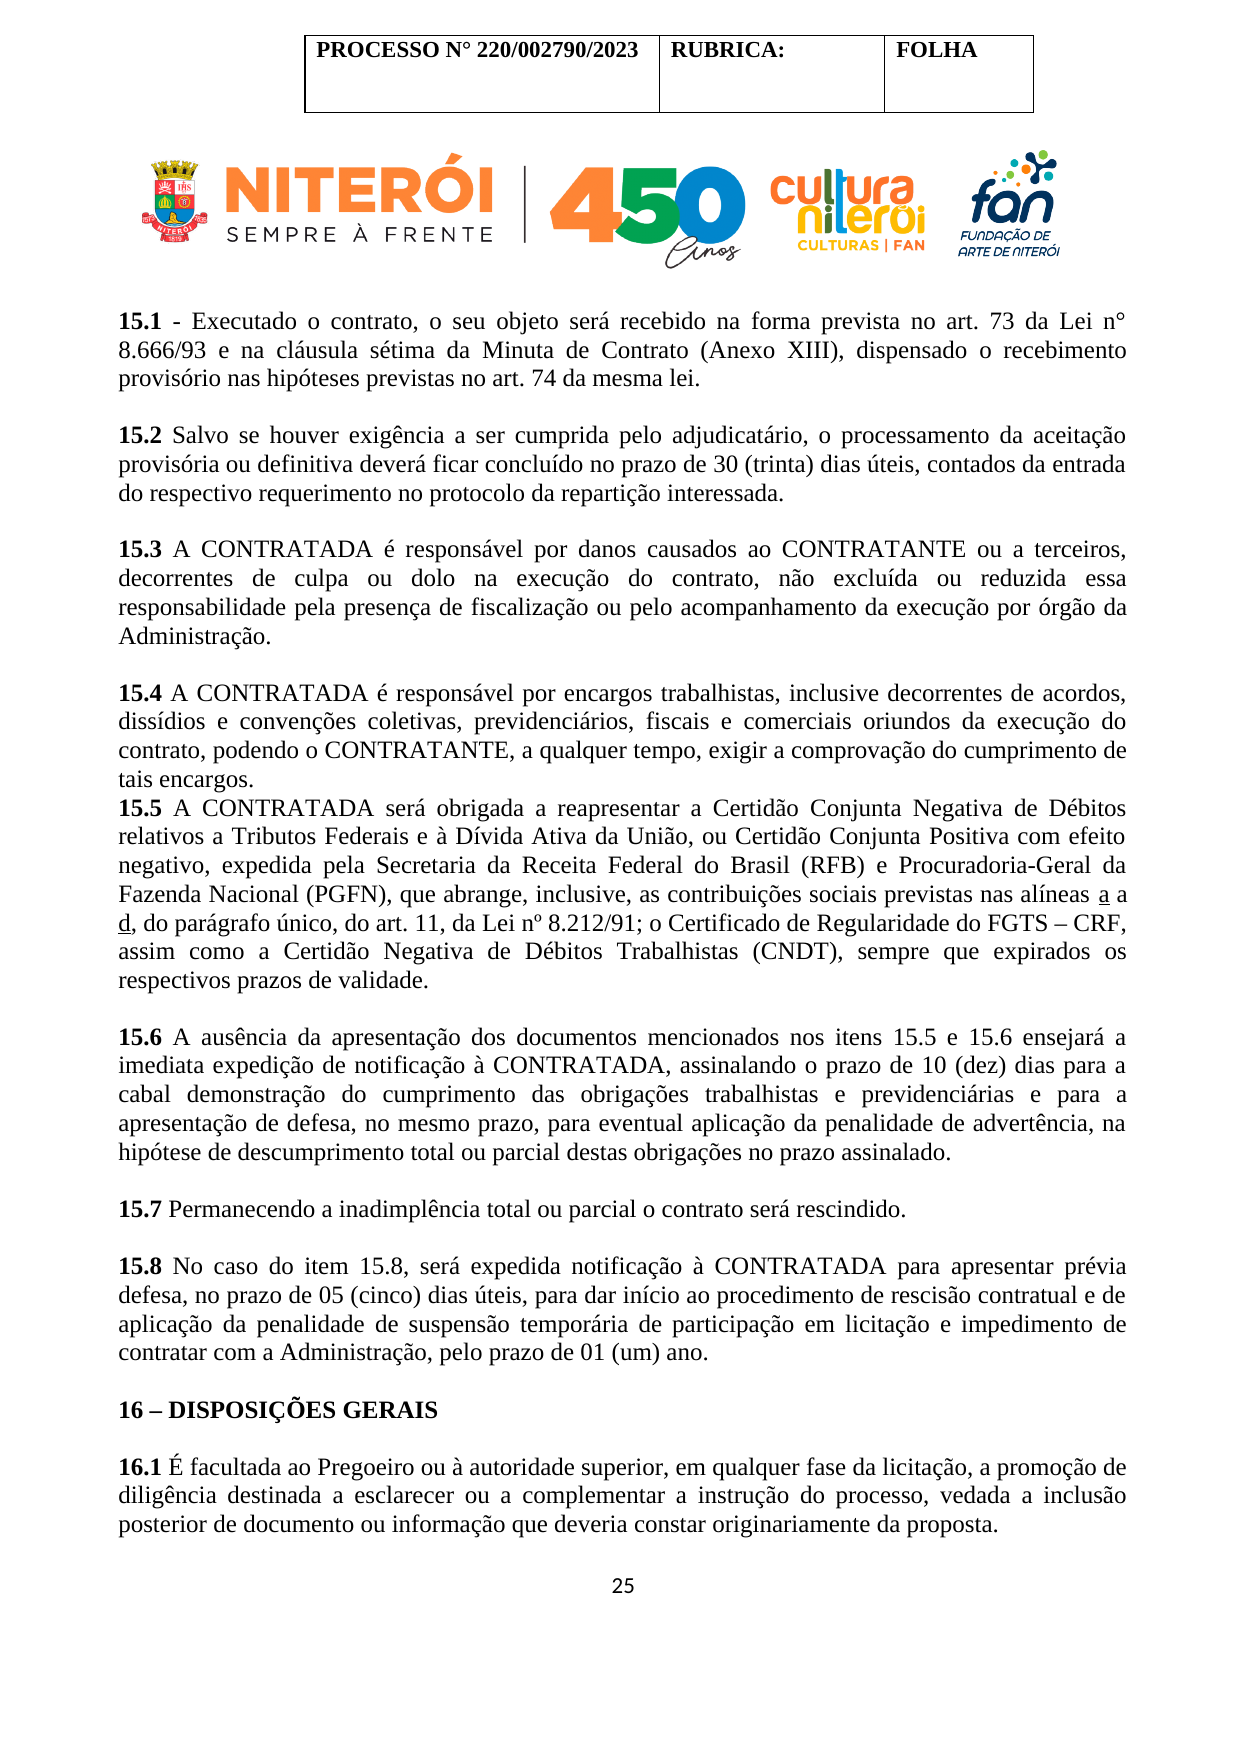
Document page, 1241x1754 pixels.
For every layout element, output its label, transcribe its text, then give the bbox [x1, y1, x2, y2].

text 15.1 - Executado o contrato, o seu objeto será recebido na forma prevista no art. 73 da Lei n° 8.666/93 e na cláusula sétima da Minuta de Contrato (Anexo XIII), dispensado o recebimento provisório nas hipóteses previstas no art. 74 da mesma lei. [118, 306, 1128, 392]
subtitle 16 – DISPOSIÇÕES GERAIS [118, 1395, 1128, 1424]
text 15.5 A CONTRATADA será obrigada a reapresentar a Certidão Conjunta Negativa de Débitos relativos a Tributos Federais e à Dívida Ativa da União, ou Certidão Conjunta Positiva com efeito negativo, expedida pela Secretaria da Receita Federal do Brasil (RFB) e Procuradoria-Geral da Fazenda Nacional (PGFN), que abrange, inclusive, as contribuições sociais previstas nas alíneas a a d, do parágrafo único, do art. 11, da Lei nº 8.212/91; o Certificado de Regularidade do FGTS – CRF, assim como a Certidão Negativa de Débitos Trabalhistas (CNDT), sempre que expirados os respectivos prazos de validade. [118, 793, 1128, 994]
text 15.6 A ausência da apresentação dos documentos mencionados nos itens 15.5 e 15.6 ensejará a imediata expedição de notificação à CONTRATADA, assinalando o prazo de 10 (dez) dias para a cabal demonstração do cumprimento das obrigações trabalhistas e previdenciárias e para a apresentação de defesa, no mesmo prazo, para eventual aplicação da penalidade de advertência, na hipótese de descumprimento total ou parcial destas obrigações no prazo assinalado. [118, 1022, 1128, 1166]
text 15.7 Permanecendo a inadimplência total ou parcial o contrato será rescindido. [118, 1194, 1128, 1223]
text 15.2 Salvo se houver exigência a ser cumprida pelo adjudicatário, o processamento da aceitação provisória ou definitiva deverá ficar concluído no prazo de 30 (trinta) dias úteis, contados da entrada do respectivo requerimento no protocolo da repartição interessada. [118, 420, 1128, 507]
picture [118, 115, 1078, 292]
text 15.3 A CONTRATADA é responsável por danos causados ao CONTRATANTE ou a terceiros, decorrentes de culpa ou dolo na execução do contrato, não excluída ou reduzida essa responsabilidade pela presença de fiscalização ou pelo acompanhamento da execução por órgão da Administração. [118, 534, 1128, 649]
text 16.1 É facultada ao Pregoeiro ou à autoridade superior, em qualquer fase da licitação, a promoção de diligência destinada a esclarecer ou a complementar a instrução do processo, vedada a inclusão posterior de documento ou informação que deveria constar originariamente da proposta. [118, 1452, 1128, 1538]
text 15.8 No caso do item 15.8, será expedida notificação à CONTRATADA para apresentar prévia defesa, no prazo de 05 (cinco) dias úteis, para dar início ao procedimento de rescisão contratual e de aplicação da penalidade de suspensão temporária de participação em licitação e impedimento de contratar com a Administração, pelo prazo de 01 (um) ano. [118, 1251, 1128, 1366]
text 15.4 A CONTRATADA é responsável por encargos trabalhistas, inclusive decorrentes de acordos, dissídios e convenções coletivas, previdenciários, fiscais e comerciais oriundos da execução do contrato, podendo o CONTRATANTE, a qualquer tempo, exigir a comprovação do cumprimento de tais encargos. [118, 678, 1128, 793]
